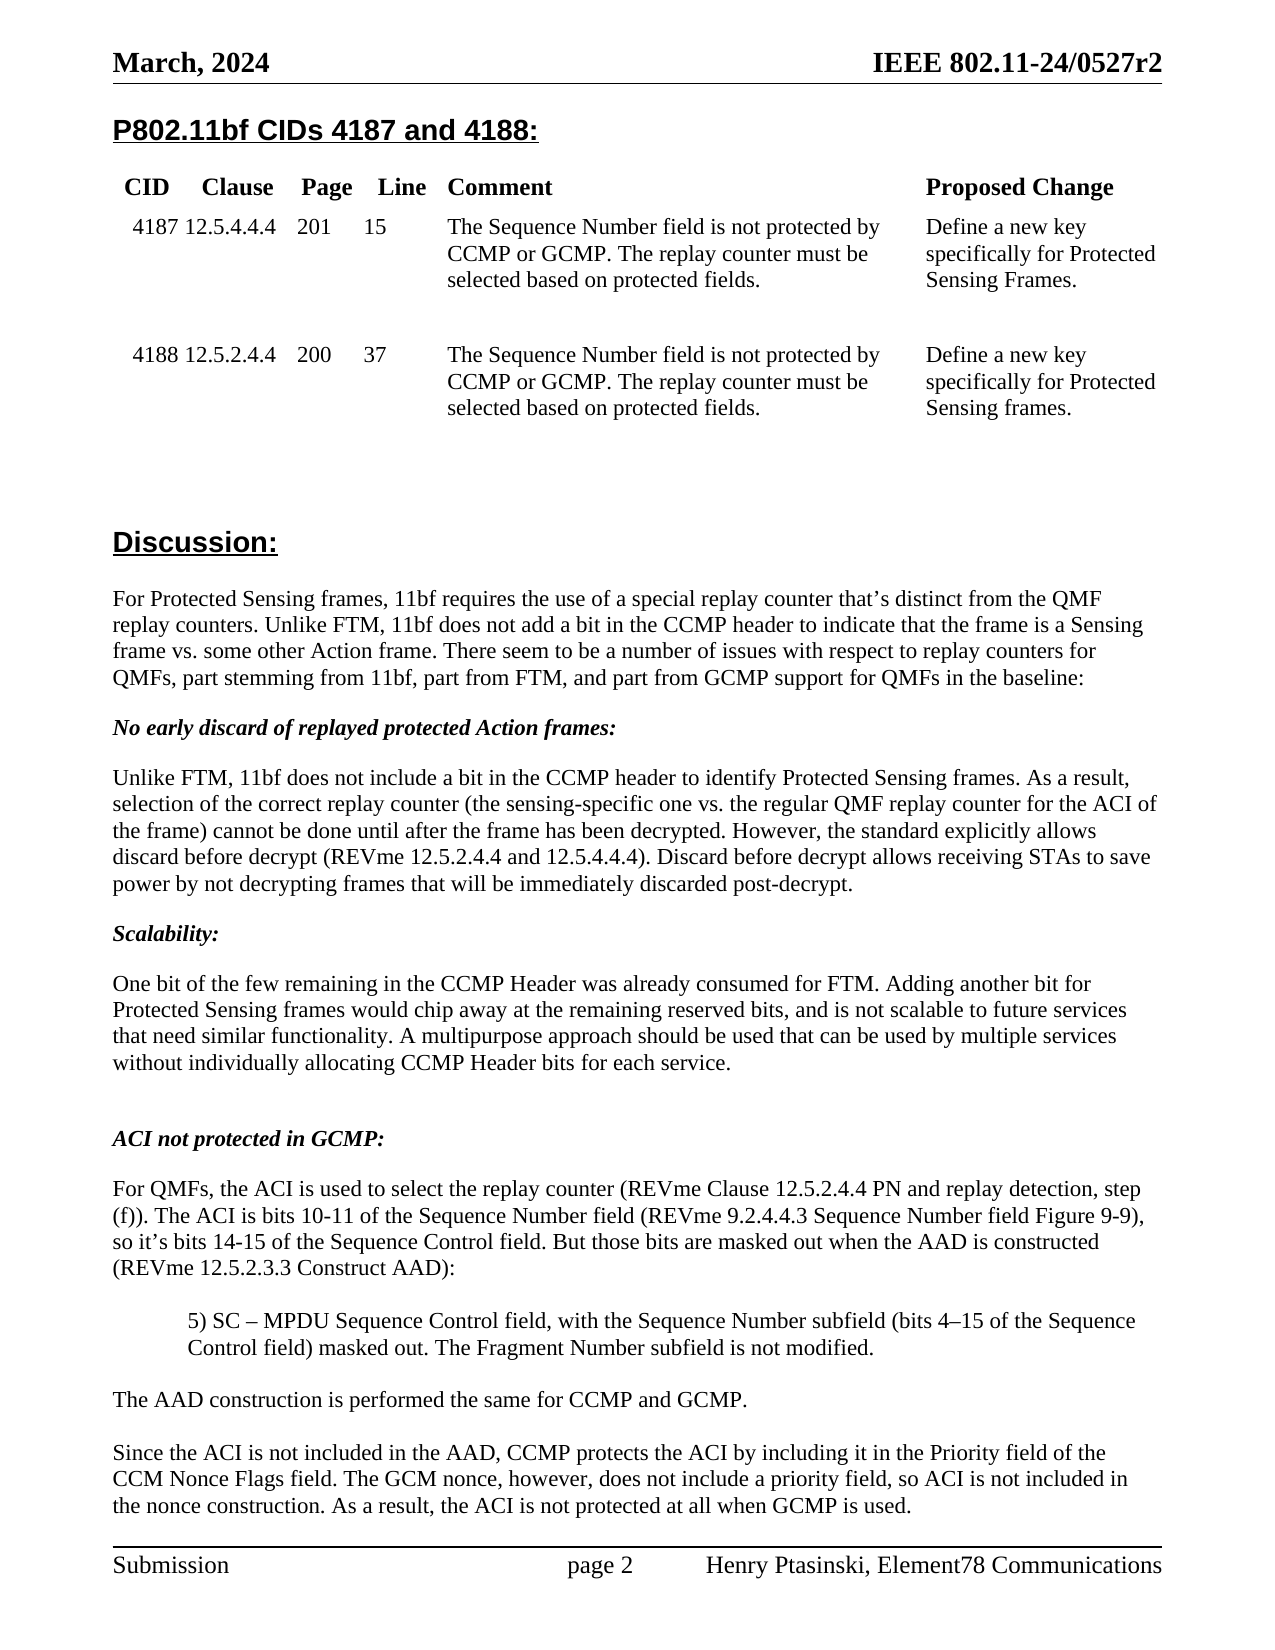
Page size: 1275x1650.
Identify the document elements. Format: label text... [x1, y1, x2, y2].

table_header Clause [181, 173, 294, 213]
table_cell 15 [360, 213, 444, 341]
table_cell The Sequence Number field is not protected by CCMP or GCMP. The replay counter must be selected based on protected fields. [444, 341, 922, 469]
table_cell Define a new key specifically for Protected Sensing Frames. [923, 213, 1163, 341]
text Unlike FTM, 11bf does not include a bit in the CCMP header to identify Protected Sensing frames. As a result, selection of the correct replay counter (the sensing-specific one vs. the regular QMF replay counter for the ACI of the frame) cannot be done until after the frame has been decrypted. However, the standard explicitly allows discard before decrypt (REVme 12.5.2.4.4 and 12.5.4.4.4). Discard before decrypt allows receiving STAs to save power by not decrypting frames that will be immediately discarded post-decrypt. [112, 764, 1162, 896]
table_header Line [360, 173, 444, 213]
table_cell 4188 [113, 341, 181, 469]
table_cell 201 [294, 213, 360, 341]
table_cell The Sequence Number field is not protected by CCMP or GCMP. The replay counter must be selected based on protected fields. [444, 213, 922, 341]
text The AAD construction is performed the same for CCMP and GCMP. [112, 1386, 1162, 1413]
table_cell 200 [294, 341, 360, 469]
table_cell 4187 [113, 213, 181, 341]
text ACI not protected in GCMP: [112, 1125, 1162, 1152]
table_header CID [113, 173, 181, 213]
text Scalability: [112, 920, 1162, 946]
table_cell Define a new key specifically for Protected Sensing frames. [923, 341, 1163, 469]
text No early discard of replayed protected Action frames: [112, 714, 1162, 740]
text One bit of the few remaining in the CCMP Header was already consumed for FTM. Adding another bit for Protected Sensing frames would chip away at the remaining reserved bits, and is not scalable to future services that need similar functionality. A multipurpose approach should be used that can be used by multiple services without individually allocating CCMP Header bits for each service. [112, 970, 1162, 1075]
table_cell 12.5.2.4.4 [181, 341, 294, 469]
text Since the ACI is not included in the AAD, CCMP protects the ACI by including it in the Priority field of the CCM Nonce Flags field. The GCM nonce, however, does not include a priority field, so ACI is not included in the nonce construction. As a result, the ACI is not protected at all when GCMP is used. [112, 1439, 1162, 1518]
text For Protected Sensing frames, 11bf requires the use of a special replay counter that’s distinct from the QMF replay counters. Unlike FTM, 11bf does not add a bit in the CCMP header to indicate that the frame is a Sensing frame vs. some other Action frame. There seem to be a number of issues with respect to replay counters for QMFs, part stemming from 11bf, part from FTM, and part from GCMP support for QMFs in the baseline: [112, 585, 1162, 690]
text For QMFs, the ACI is used to select the replay counter (REVme Clause 12.5.2.4.4 PN and replay detection, step (f)). The ACI is bits 10-11 of the Sequence Number field (REVme 9.2.4.4.3 Sequence Number field Figure 9-9), so it’s bits 14-15 of the Sequence Control field. But those bits are masked out when the AAD is constructed (REVme 12.5.2.3.3 Construct AAD): [112, 1175, 1162, 1281]
table_cell 12.5.4.4.4 [181, 213, 294, 341]
text 5) SC – MPDU Sequence Control field, with the Sequence Number subfield (bits 4–15 of the Sequence Control field) masked out. The Fragment Number subfield is not modified. [187, 1307, 1162, 1360]
table_header Proposed Change [923, 173, 1163, 213]
table_header Comment [444, 173, 922, 213]
table_cell 37 [360, 341, 444, 469]
subtitle P802.11bf CIDs 4187 and 4188: [112, 112, 1162, 146]
table_header Page [294, 173, 360, 213]
subtitle Discussion: [112, 525, 1162, 558]
